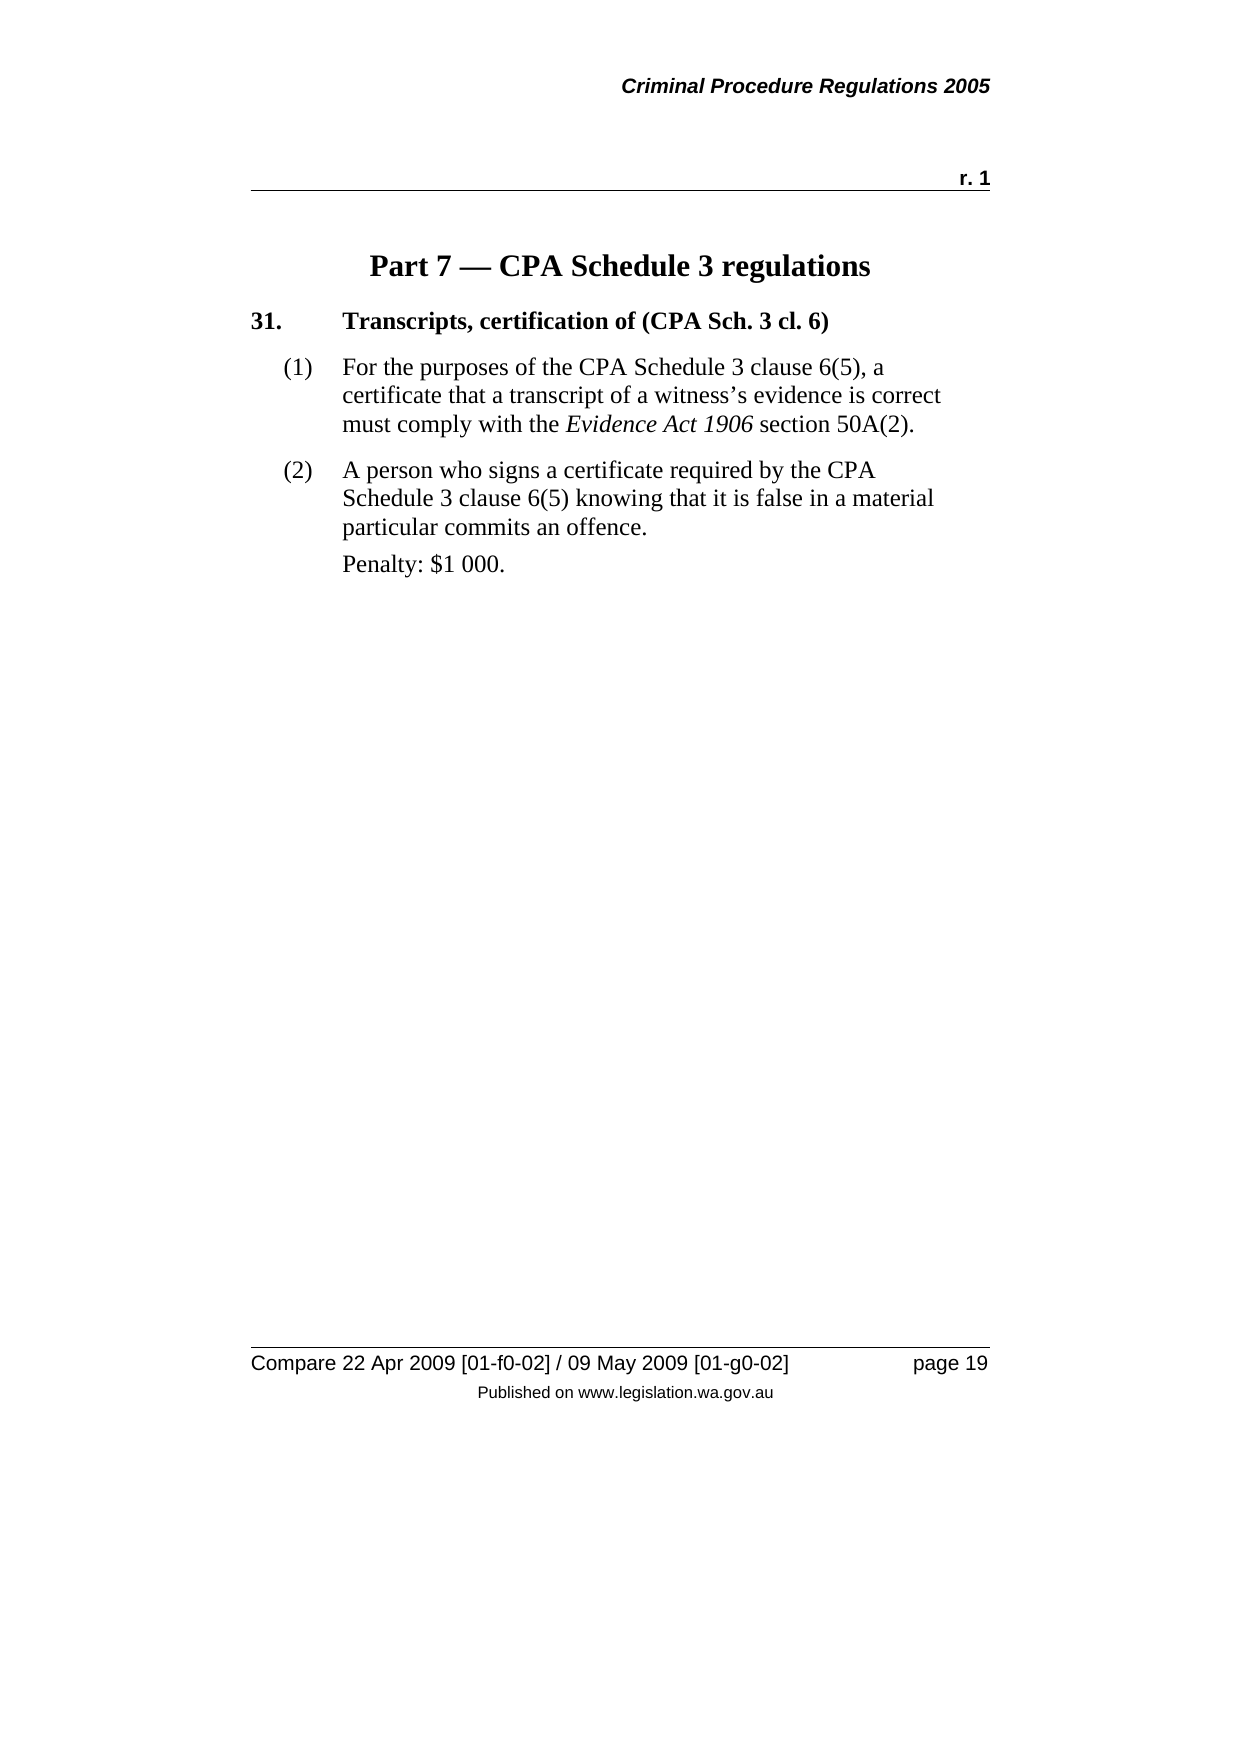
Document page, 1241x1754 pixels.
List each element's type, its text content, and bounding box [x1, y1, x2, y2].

text Penalty: $1 000. [251, 549, 990, 578]
subtitle 31. Transcripts, certification of (CPA Sch. 3 cl. 6) [251, 306, 990, 335]
text (2) A person who signs a certificate required by the CPA Schedule 3 clause 6(5) knowing that it is false in a material particular commits an offence. [251, 455, 990, 541]
text (1) For the purposes of the CPA Schedule 3 clause 6(5), a certificate that a transcript of a witness’s evidence is correct must comply with the Evidence Act 1906 section 50A(2). [251, 352, 990, 438]
subtitle Part 7 — CPA Schedule 3 regulations [251, 247, 990, 283]
